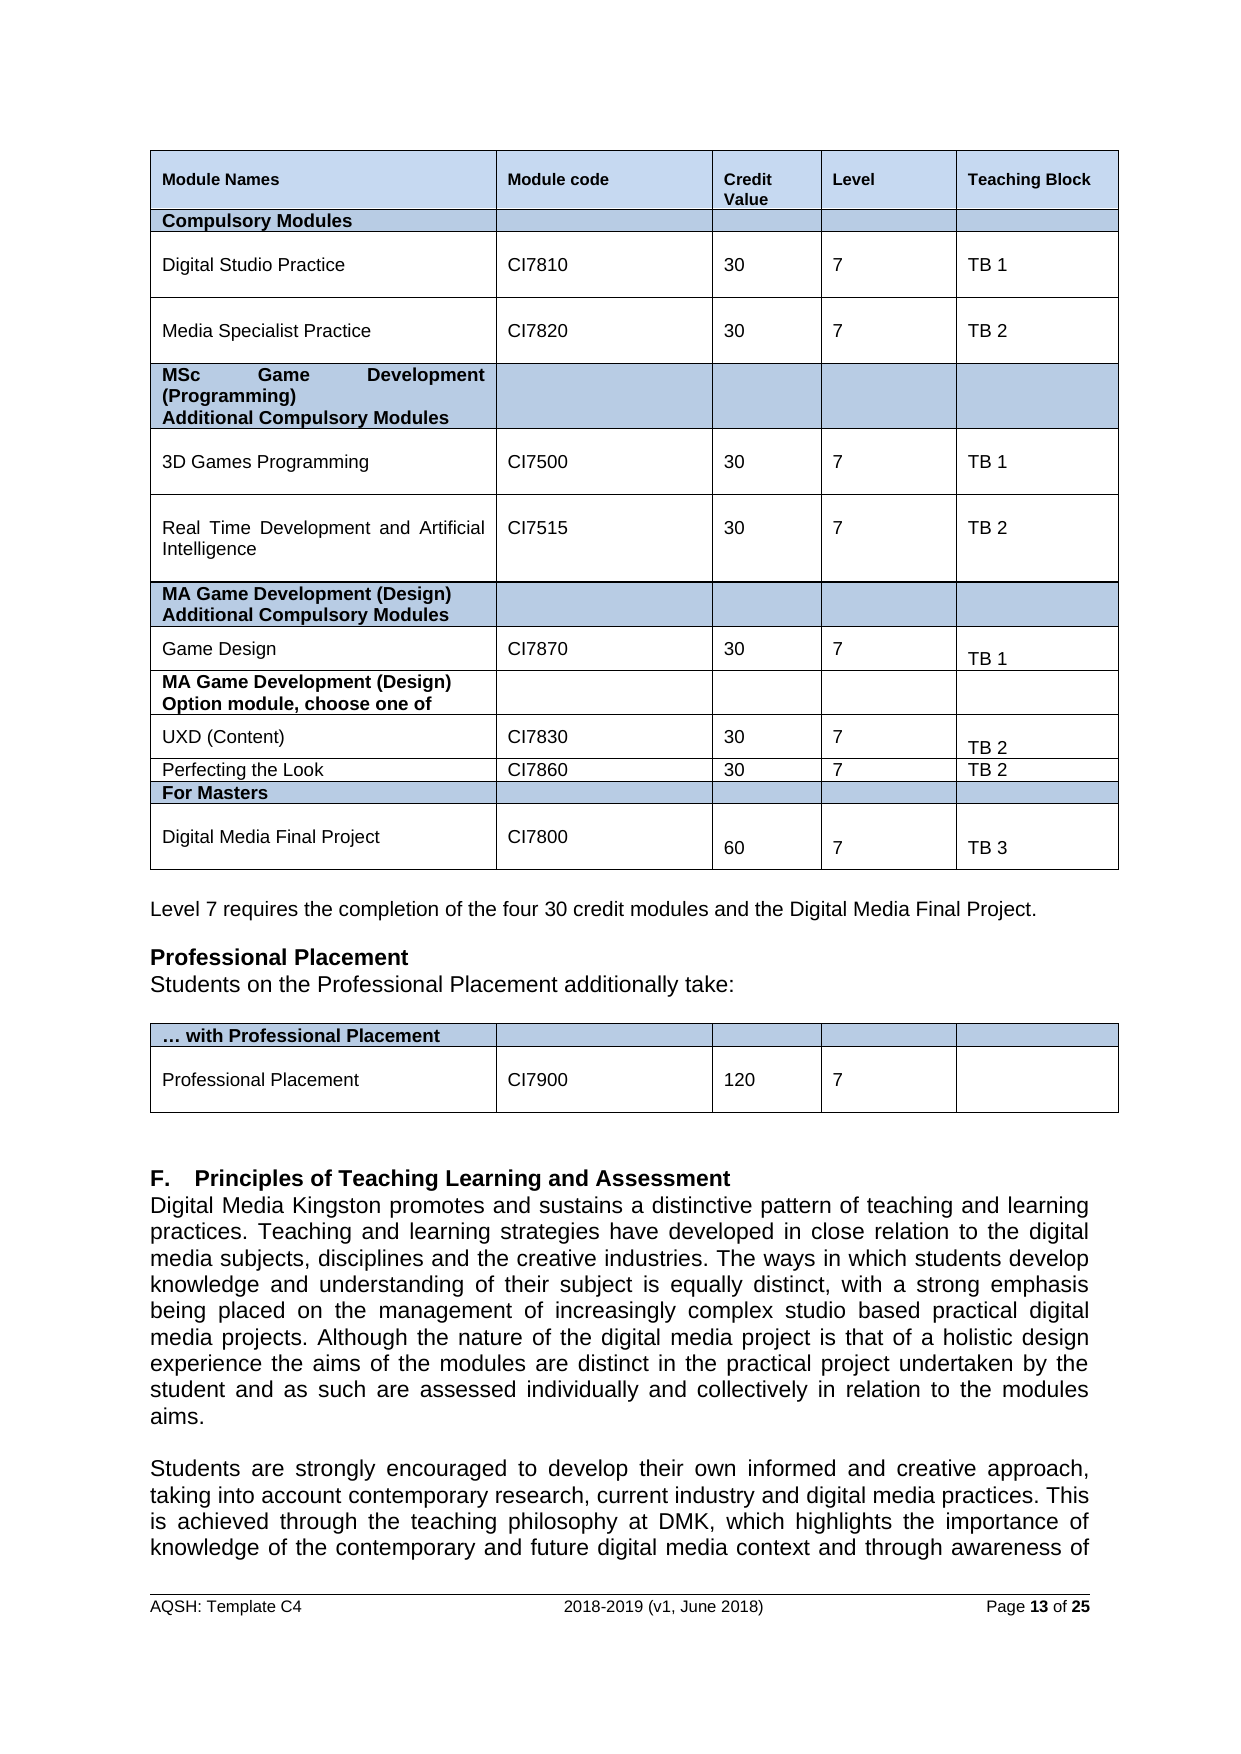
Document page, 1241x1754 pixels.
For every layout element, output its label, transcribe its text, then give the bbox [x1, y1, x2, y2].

table_cell 30 [713, 495, 821, 581]
table_cell CI7820 [497, 298, 712, 363]
table_cell 7 [822, 1047, 956, 1112]
table_cell TB 2 [957, 759, 1118, 781]
table_cell UXD (Content) [151, 715, 496, 758]
table_cell [822, 364, 956, 428]
table_cell 30 [713, 429, 821, 494]
table_cell Game Design [151, 627, 496, 670]
table_cell [957, 1047, 1118, 1112]
table_cell CI7810 [497, 232, 712, 297]
table_cell Module code [497, 151, 712, 208]
text Level 7 requires the completion of the four 30 credit modules and the Digital Media Final Project. [150, 896, 1090, 920]
table_cell [822, 782, 956, 803]
table_cell TB 1 [957, 627, 1118, 670]
table_cell Perfecting the Look [151, 759, 496, 781]
table_cell Professional Placement [151, 1047, 496, 1112]
table_cell CI7870 [497, 627, 712, 670]
table_cell CI7800 [497, 804, 712, 869]
table_cell [713, 210, 821, 231]
table_cell Real Time Development and Artificial Intelligence [151, 495, 496, 581]
text Digital Media Kingston promotes and sustains a distinctive pattern of teaching and learning practices. Teaching and learning strategies have developed in close relation to the digital media subjects, disciplines and the creative industries. The ways in which students develop knowledge and understanding of their subject is equally distinct, with a strong emphasis being placed on the management of increasingly complex studio based practical digital media projects. Although the nature of the digital media project is that of a holistic design experience the aims of the modules are distinct in the practical project undertaken by the student and as such are assessed individually and collectively in relation to the modules aims. [150, 1192, 1090, 1429]
table_cell [822, 583, 956, 626]
table_cell 3D Games Programming [151, 429, 496, 494]
text F. Principles of Teaching Learning and Assessment [150, 1165, 1090, 1192]
table_cell [713, 782, 821, 803]
table_cell 30 [713, 715, 821, 758]
table_cell 30 [713, 298, 821, 363]
table_cell [822, 671, 956, 714]
table_cell TB 2 [957, 495, 1118, 581]
table_cell MA Game Development (Design) Additional Compulsory Modules [151, 583, 496, 626]
table_cell CI7860 [497, 759, 712, 781]
table_cell [497, 782, 712, 803]
table_cell 7 [822, 429, 956, 494]
table_header [822, 1024, 956, 1046]
table_cell TB 3 [957, 804, 1118, 869]
table_header [497, 1024, 712, 1046]
table_cell 7 [822, 715, 956, 758]
table_cell CI7900 [497, 1047, 712, 1112]
table_header [957, 1024, 1118, 1046]
table_header … with Professional Placement [151, 1024, 496, 1046]
table_cell TB 2 [957, 715, 1118, 758]
table_cell Credit Value [713, 151, 821, 208]
text Students on the Professional Placement additionally take: [150, 971, 1090, 997]
table_cell 30 [713, 759, 821, 781]
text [150, 1455, 1090, 1561]
table_cell [713, 671, 821, 714]
table_cell TB 1 [957, 429, 1118, 494]
table_cell Digital Studio Practice [151, 232, 496, 297]
table_header [713, 1024, 821, 1046]
table_cell MSc Game Development (Programming) Additional Compulsory Modules [151, 364, 496, 428]
table_cell [822, 210, 956, 231]
table_cell [497, 210, 712, 231]
table_cell [957, 364, 1118, 428]
table_cell [957, 671, 1118, 714]
table_cell CI7830 [497, 715, 712, 758]
table_cell 30 [713, 627, 821, 670]
table_cell [957, 210, 1118, 231]
table_cell [957, 583, 1118, 626]
table_cell Compulsory Modules [151, 210, 496, 231]
table_cell 7 [822, 298, 956, 363]
table_cell 7 [822, 232, 956, 297]
table_cell 7 [822, 627, 956, 670]
table_cell For Masters [151, 782, 496, 803]
table_cell 7 [822, 759, 956, 781]
table_cell Media Specialist Practice [151, 298, 496, 363]
table_cell Teaching Block [957, 151, 1118, 208]
table_cell 7 [822, 495, 956, 581]
table_cell [497, 671, 712, 714]
table_cell 30 [713, 232, 821, 297]
table_cell 7 [822, 804, 956, 869]
text Professional Placement [150, 944, 1090, 971]
table_cell TB 2 [957, 298, 1118, 363]
table_cell [957, 782, 1118, 803]
table_cell 60 [713, 804, 821, 869]
table_cell Module Names [151, 151, 496, 208]
table_cell [497, 583, 712, 626]
table_cell CI7515 [497, 495, 712, 581]
table_cell Digital Media Final Project [151, 804, 496, 869]
table_cell 120 [713, 1047, 821, 1112]
table_cell [713, 583, 821, 626]
table_cell CI7500 [497, 429, 712, 494]
table_cell [713, 364, 821, 428]
table_cell Level [822, 151, 956, 208]
table_cell MA Game Development (Design) Option module, choose one of [151, 671, 496, 714]
table_cell TB 1 [957, 232, 1118, 297]
table_cell [497, 364, 712, 428]
